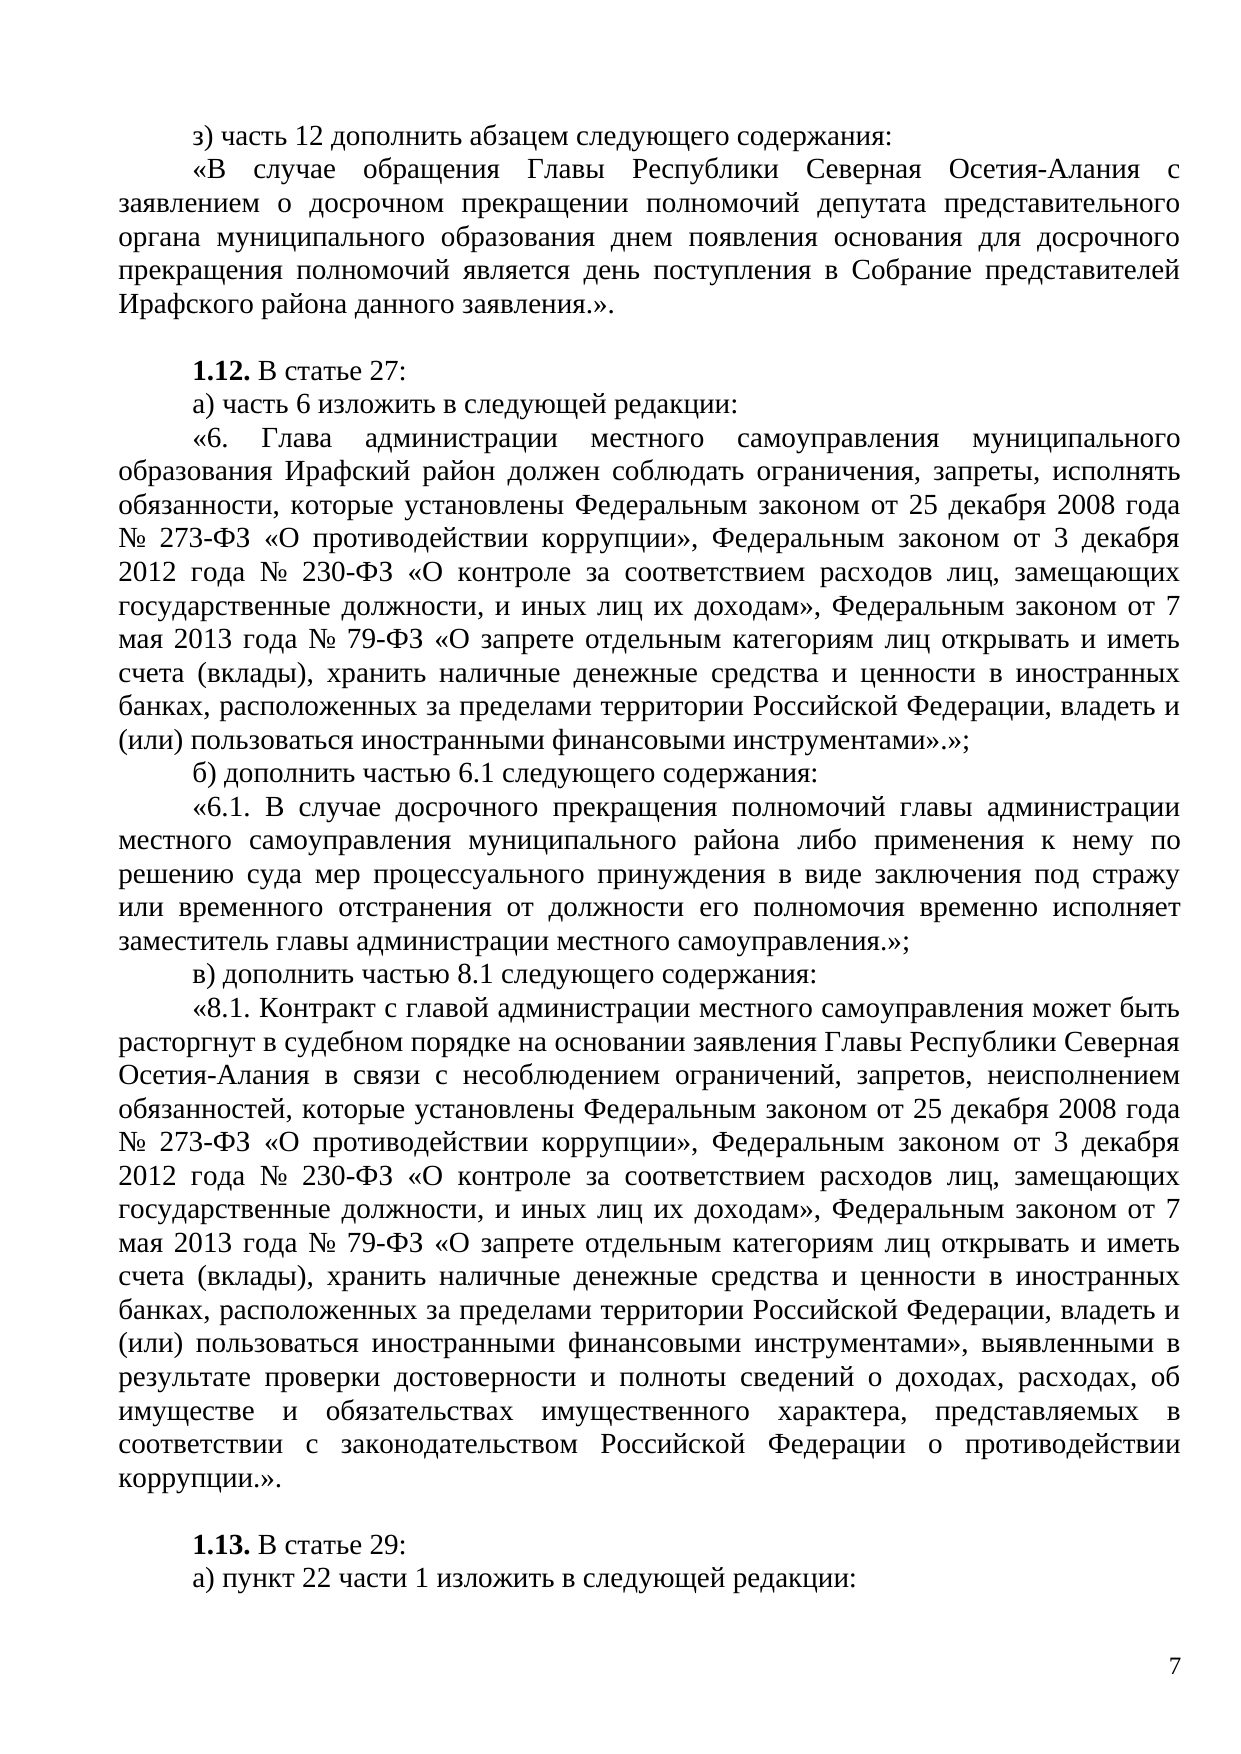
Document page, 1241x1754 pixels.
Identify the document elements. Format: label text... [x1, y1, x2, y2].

text «В случае обращения Главы Республики Северная Осетия-Алания с заявлением о досрочном прекращении полномочий депутата представительного органа муниципального образования днем появления основания для досрочного прекращения полномочий является день поступления в Собрание представителей Ирафского района данного заявления.». [118, 152, 1181, 319]
text в) дополнить частью 8.1 следующего содержания: [118, 957, 1181, 990]
text а) пункт 22 части 1 изложить в следующей редакции: [118, 1560, 1181, 1594]
text а) часть 6 изложить в следующей редакции: [118, 386, 1181, 420]
text «6.1. В случае досрочного прекращения полномочий главы администрации местного самоуправления муниципального района либо применения к нему по решению суда мер процессуального принуждения в виде заключения под стражу или временного отстранения от должности его полномочия временно исполняет заместитель главы администрации местного самоуправления.»; [118, 789, 1181, 957]
text б) дополнить частью 6.1 следующего содержания: [118, 755, 1181, 789]
text 1.12. В статье 27: [118, 353, 1181, 386]
text з) часть 12 дополнить абзацем следующего содержания: [118, 118, 1181, 152]
text «6. Глава администрации местного самоуправления муниципального образования Ирафский район должен соблюдать ограничения, запреты, исполнять обязанности, которые установлены Федеральным законом от 25 декабря 2008 года № 273-ФЗ «О противодействии коррупции», Федеральным законом от 3 декабря 2012 года № 230-ФЗ «О контроле за соответствием расходов лиц, замещающих государственные должности, и иных лиц их доходам», Федеральным законом от 7 мая 2013 года № 79-ФЗ «О запрете отдельным категориям лиц открывать и иметь счета (вклады), хранить наличные денежные средства и ценности в иностранных банках, расположенных за пределами территории Российской Федерации, владеть и (или) пользоваться иностранными финансовыми инструментами».»; [118, 420, 1181, 755]
text 1.13. В статье 29: [118, 1527, 1181, 1560]
text «8.1. Контракт с главой администрации местного самоуправления может быть расторгнут в судебном порядке на основании заявления Главы Республики Северная Осетия-Алания в связи с несоблюдением ограничений, запретов, неисполнением обязанностей, которые установлены Федеральным законом от 25 декабря 2008 года № 273-ФЗ «О противодействии коррупции», Федеральным законом от 3 декабря 2012 года № 230-ФЗ «О контроле за соответствием расходов лиц, замещающих государственные должности, и иных лиц их доходам», Федеральным законом от 7 мая 2013 года № 79-ФЗ «О запрете отдельным категориям лиц открывать и иметь счета (вклады), хранить наличные денежные средства и ценности в иностранных банках, расположенных за пределами территории Российской Федерации, владеть и (или) пользоваться иностранными финансовыми инструментами», выявленными в результате проверки достоверности и полноты сведений о доходах, расходах, об имуществе и обязательствах имущественного характера, представляемых в соответствии с законодательством Российской Федерации о противодействии коррупции.». [118, 990, 1181, 1493]
